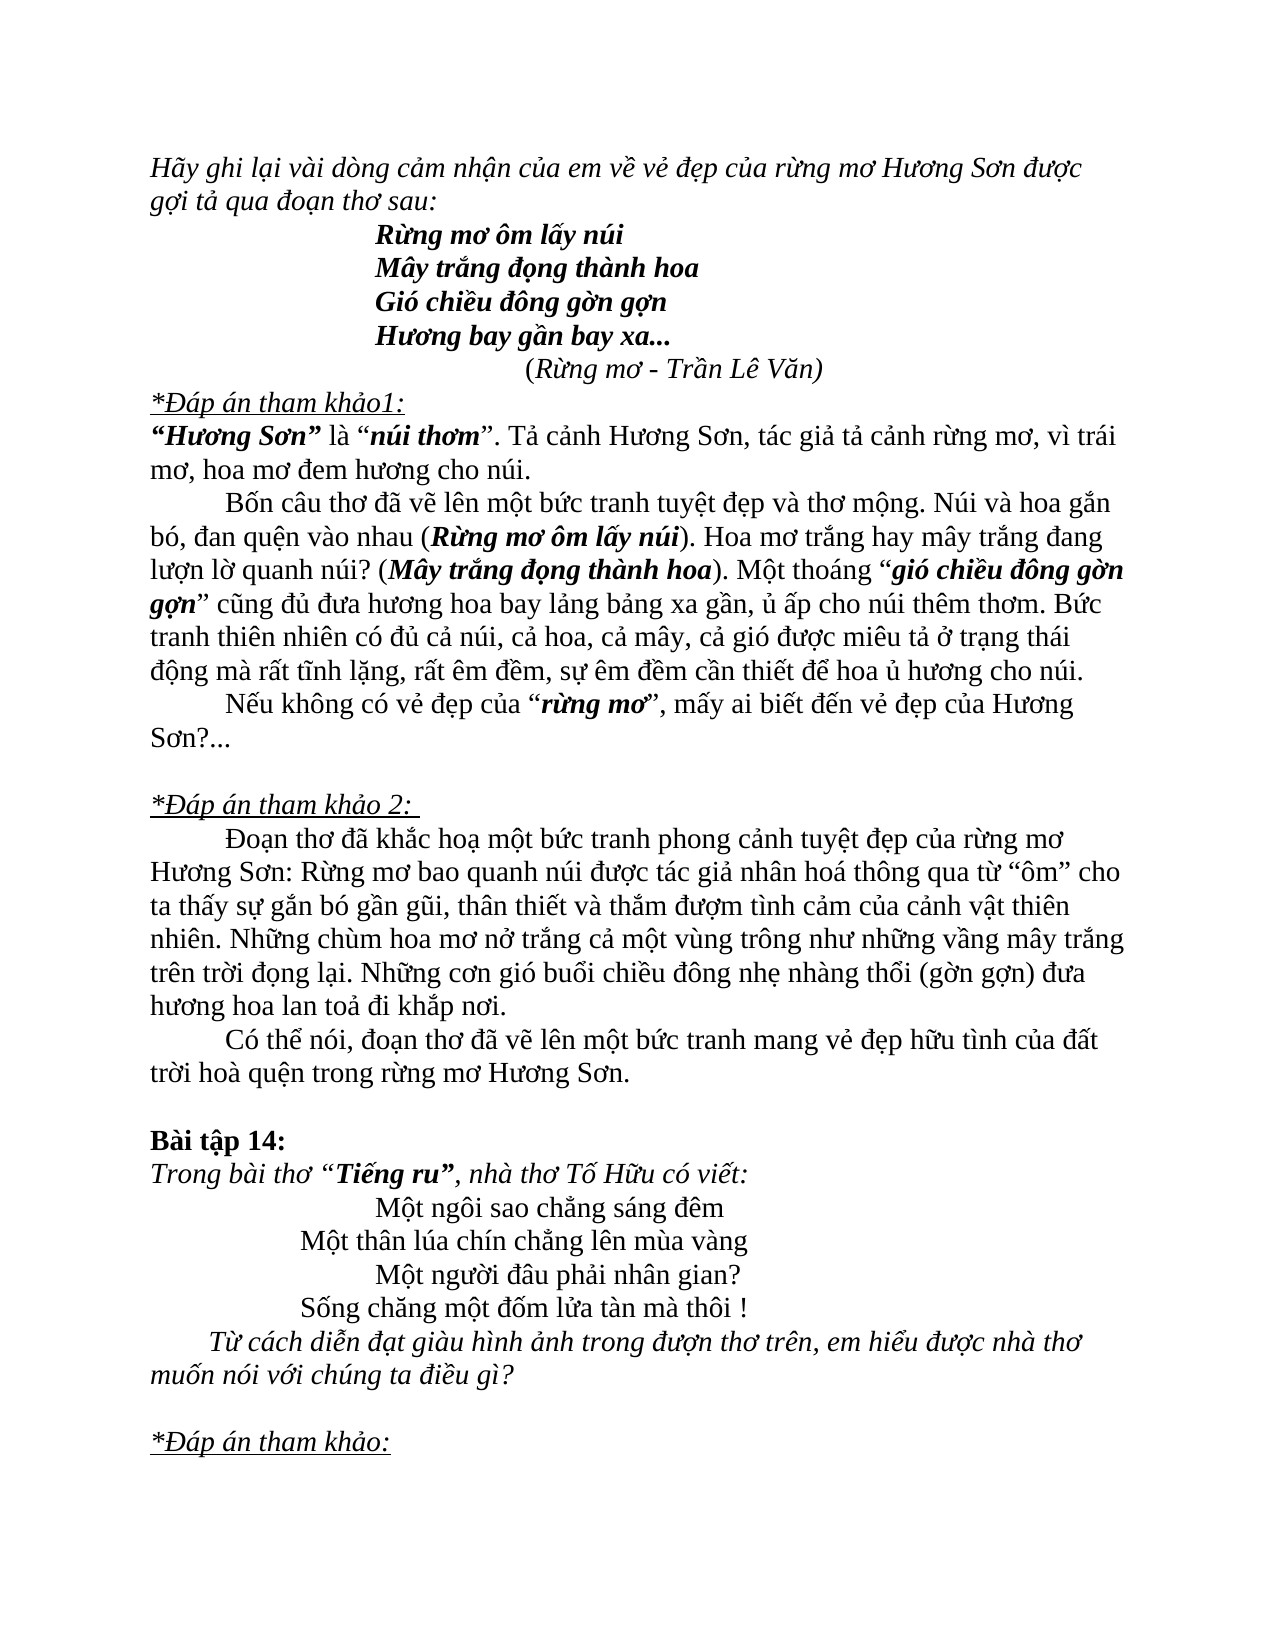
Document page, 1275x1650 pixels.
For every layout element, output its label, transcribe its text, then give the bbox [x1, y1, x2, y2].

text *Đáp án tham khảo1: [150, 385, 1125, 418]
text Bốn câu thơ đã vẽ lên một bức tranh tuyệt đẹp và thơ mộng. Núi và hoa gắn bó, đan quện vào nhau (Rừng mơ ôm lấy núi). Hoa mơ trắng hay mây trắng đang lượn lờ quanh núi? (Mây trắng đọng thành hoa). Một thoáng “gió chiều đông gờn gợn” cũng đủ đưa hương hoa bay lảng bảng xa gần, ủ ấp cho núi thêm thơm. Bức tranh thiên nhiên có đủ cả núi, cả hoa, cả mây, cả gió được miêu tả ở trạng thái động mà rất tĩnh lặng, rất êm đềm, sự êm đềm cần thiết để hoa ủ hương cho núi. [150, 485, 1125, 687]
text Gió chiều đông gờn gợn [300, 284, 1125, 318]
text Có thể nói, đoạn thơ đã vẽ lên một bức tranh mang vẻ đẹp hữu tình của đất trời hoà quện trong rừng mơ Hương Sơn. [150, 1022, 1125, 1089]
text Đoạn thơ đã khắc hoạ một bức tranh phong cảnh tuyệt đẹp của rừng mơ Hương Sơn: Rừng mơ bao quanh núi được tác giả nhân hoá thông qua từ “ôm” cho ta thấy sự gắn bó gần gũi, thân thiết và thắm đượm tình cảm của cảnh vật thiên nhiên. Những chùm hoa mơ nở trắng cả một vùng trông như những vầng mây trắng trên trời đọng lại. Những cơn gió buổi chiều đông nhẹ nhàng thổi (gờn gợn) đưa hương hoa lan toả đi khắp nơi. [150, 821, 1125, 1022]
text Từ cách diễn đạt giàu hình ảnh trong đượn thơ trên, em hiểu được nhà thơ muốn nói với chúng ta điều gì? [150, 1324, 1125, 1391]
text Một người đâu phải nhân gian? [300, 1257, 1125, 1290]
text *Đáp án tham khảo: [150, 1424, 1125, 1458]
text Trong bài thơ “Tiếng ru”, nhà thơ Tố Hữu có viết: [150, 1156, 1125, 1190]
text “Hương Sơn” là “núi thơm”. Tả cảnh Hương Sơn, tác giả tả cảnh rừng mơ, vì trái mơ, hoa mơ đem hương cho núi. [150, 418, 1125, 485]
text Mây trắng đọng thành hoa [300, 251, 1125, 284]
text (Rừng mơ - Trần Lê Văn) [450, 351, 1125, 385]
text Rừng mơ ôm lấy núi [300, 217, 1125, 251]
text Một ngôi sao chẳng sáng đêm [300, 1190, 1125, 1223]
text Sống chăng một đốm lửa tàn mà thôi ! [225, 1290, 1125, 1324]
text Hãy ghi lại vài dòng cảm nhận của em về vẻ đẹp của rừng mơ Hương Sơn được gợi tả qua đoạn thơ sau: [150, 150, 1125, 217]
text Bài tập 14: [150, 1123, 1125, 1156]
text Hương bay gần bay xa... [300, 318, 1125, 351]
text *Đáp án tham khảo 2: [150, 787, 1125, 821]
text Nếu không có vẻ đẹp của “rừng mơ”, mấy ai biết đến vẻ đẹp của Hương Sơn?... [150, 687, 1125, 754]
text Một thân lúa chín chẳng lên mùa vàng [225, 1223, 1125, 1257]
